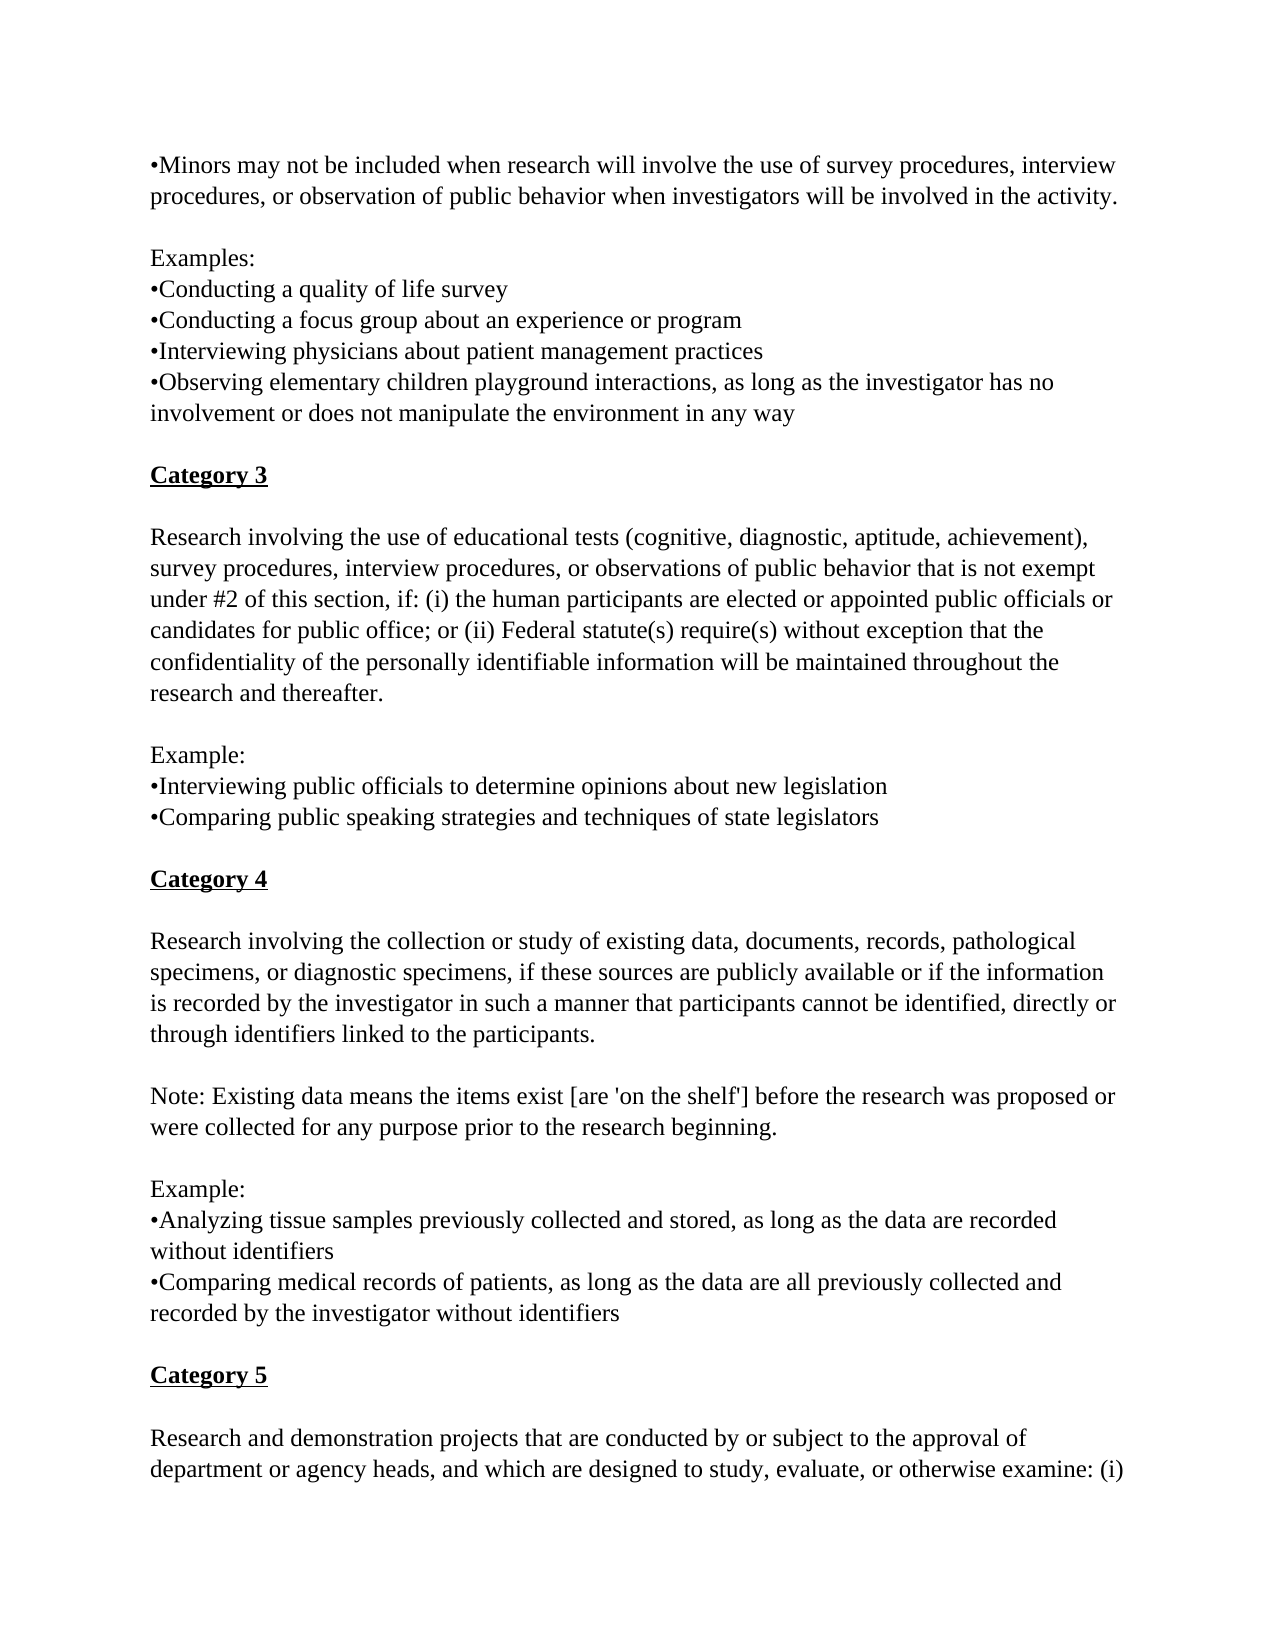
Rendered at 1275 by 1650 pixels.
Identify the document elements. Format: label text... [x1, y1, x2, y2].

text Category 5 [150, 1361, 1125, 1389]
text Category 4 [150, 864, 1125, 893]
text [150, 1423, 1125, 1482]
text •Conducting a quality of life survey [150, 274, 1125, 303]
text Research involving the use of educational tests (cognitive, diagnostic, aptitude, achievement), survey procedures, interview procedures, or observations of public behavior that is not exempt under #2 of this section, if: (i) the human participants are elected or appointed public officials or candidates for public office; or (ii) Federal statute(s) require(s) without exception that the confidentiality of the personally identifiable information will be maintained throughout the research and thereafter. [150, 522, 1125, 706]
text •Comparing public speaking strategies and techniques of state legislators [150, 802, 1125, 831]
text •Conducting a focus group about an experience or program [150, 305, 1125, 334]
text Category 3 [150, 460, 1125, 489]
text •Comparing medical records of patients, as long as the data are all previously collected and recorded by the investigator without identifiers [150, 1267, 1125, 1327]
text Research involving the collection or study of existing data, documents, records, pathological specimens, or diagnostic specimens, if these sources are publicly available or if the information is recorded by the investigator in such a manner that participants cannot be identified, directly or through identifiers linked to the participants. [150, 926, 1125, 1048]
text •Minors may not be included when research will involve the use of survey procedures, interview procedures, or observation of public behavior when investigators will be involved in the activity. [150, 150, 1125, 210]
text Example: [150, 1174, 1125, 1203]
text Example: [150, 740, 1125, 768]
text •Interviewing public officials to determine opinions about new legislation [150, 771, 1125, 799]
text Examples: [150, 243, 1125, 272]
text •Observing elementary children playground interactions, as long as the investigator has no involvement or does not manipulate the environment in any way [150, 367, 1125, 427]
text •Interviewing physicians about patient management practices [150, 336, 1125, 365]
text •Analyzing tissue samples previously collected and stored, as long as the data are recorded without identifiers [150, 1205, 1125, 1265]
text Note: Existing data means the items exist [are 'on the shelf'] before the research was proposed or were collected for any purpose prior to the research beginning. [150, 1081, 1125, 1141]
